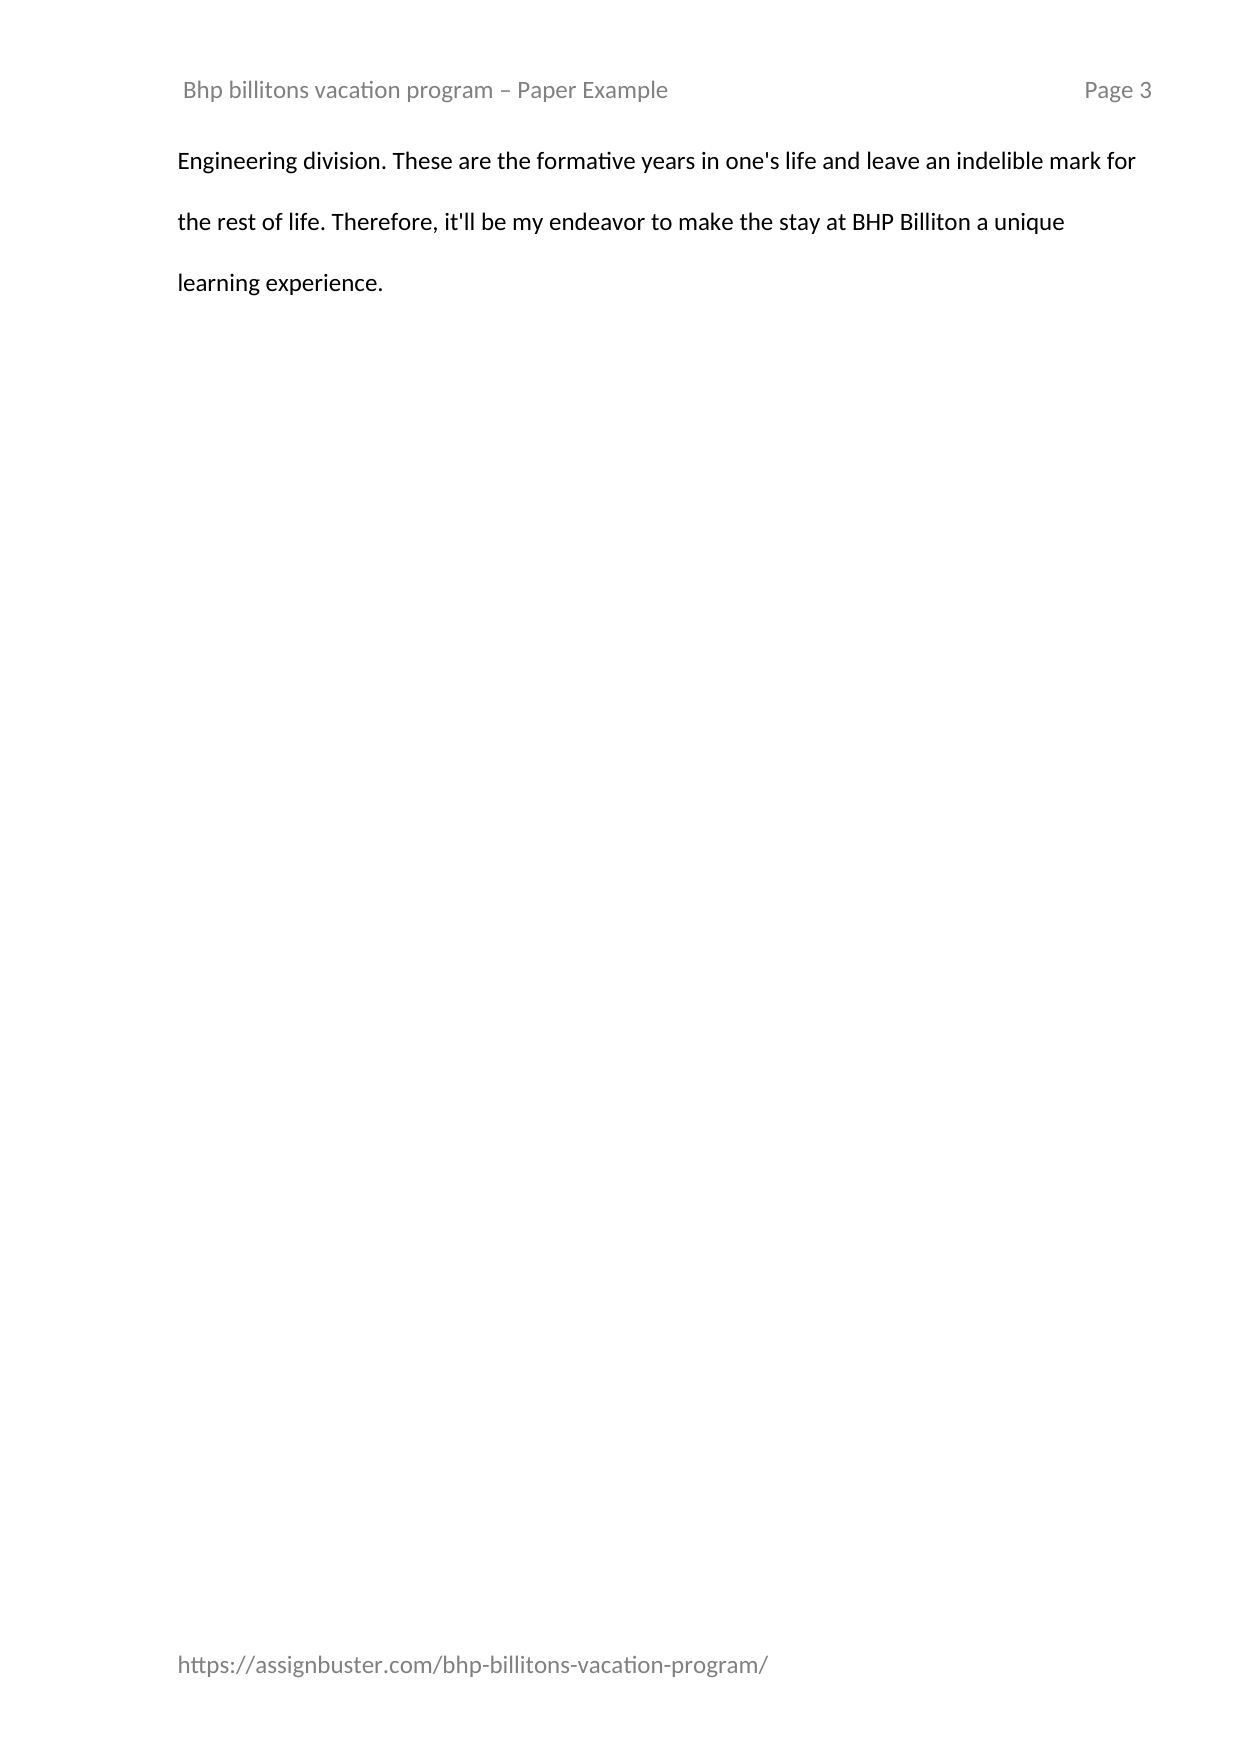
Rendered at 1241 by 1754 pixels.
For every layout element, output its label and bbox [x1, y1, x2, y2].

text [177, 145, 1152, 298]
